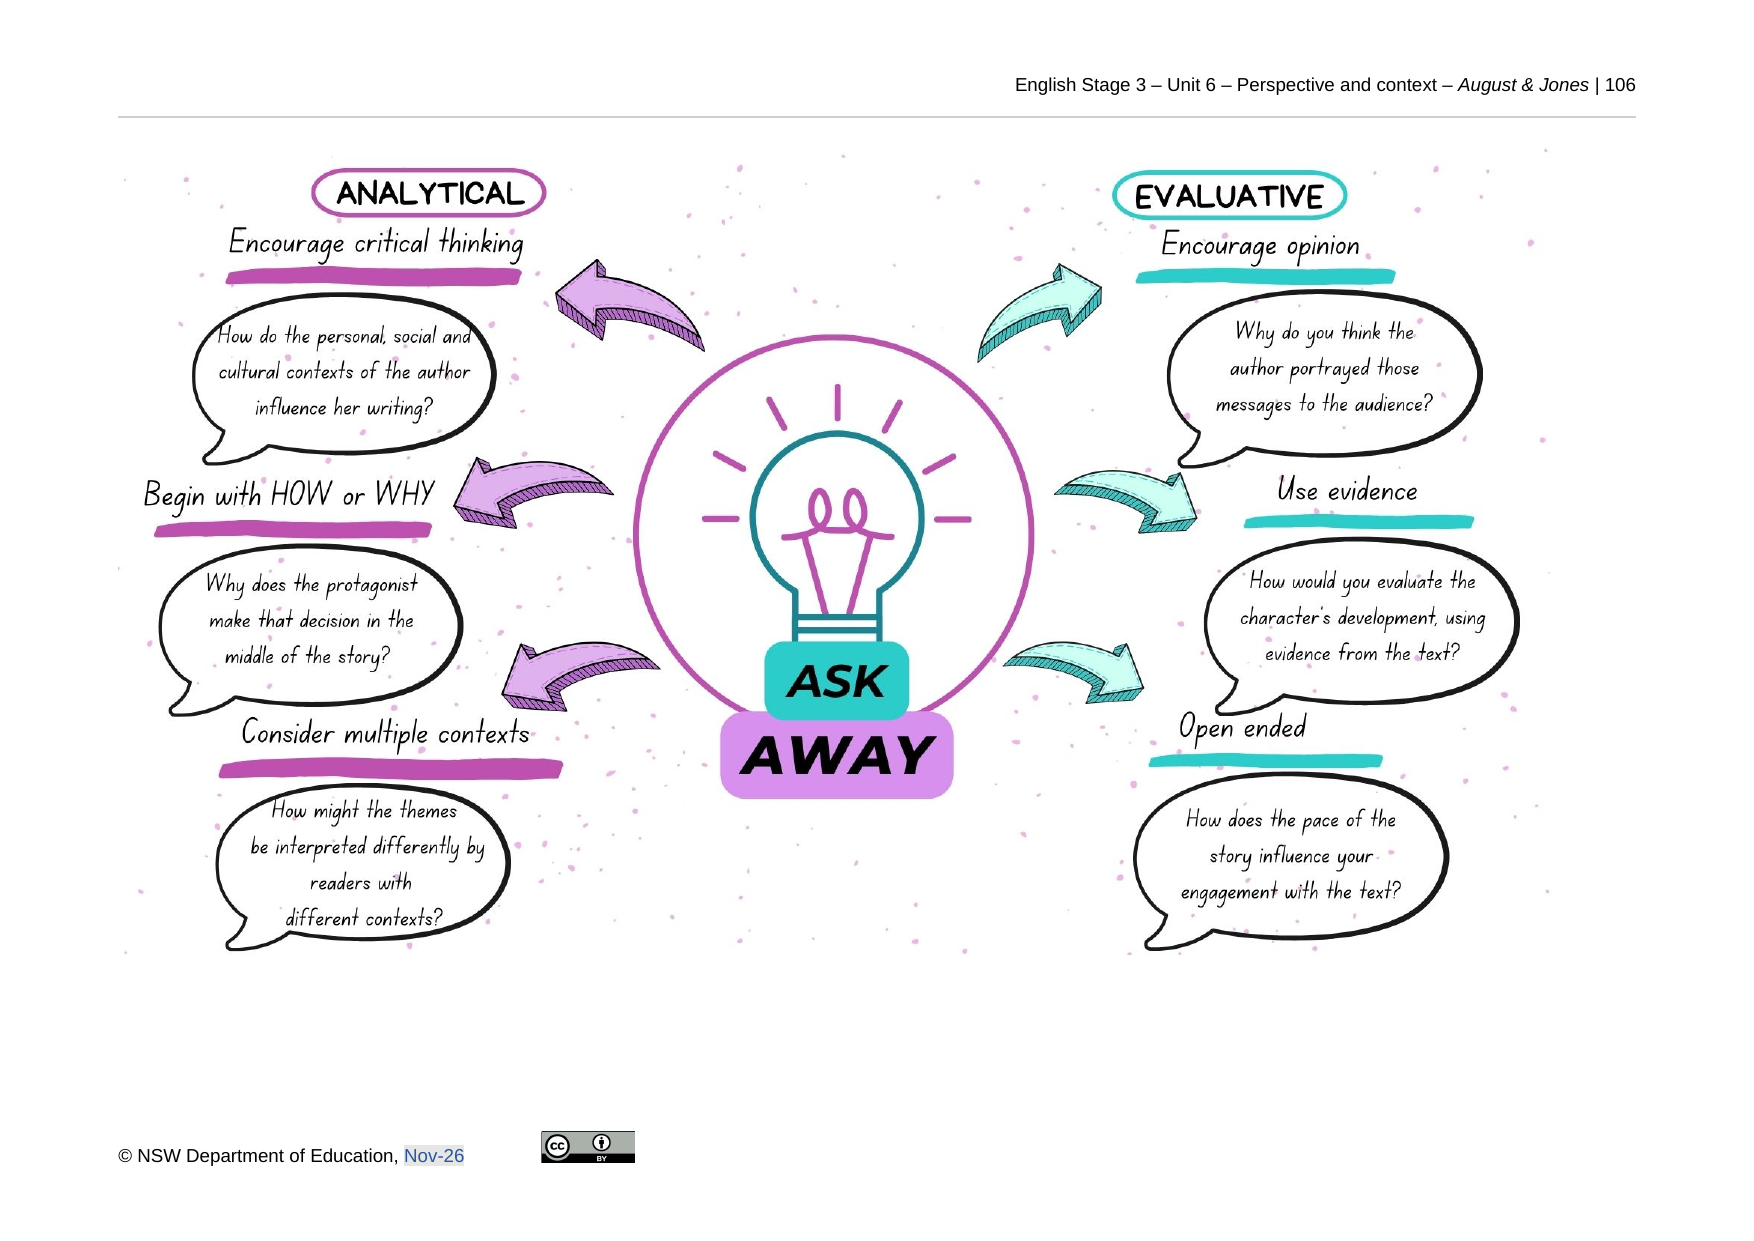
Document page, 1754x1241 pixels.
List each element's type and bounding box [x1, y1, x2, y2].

picture [118, 146, 1554, 955]
picture [541, 1131, 635, 1163]
